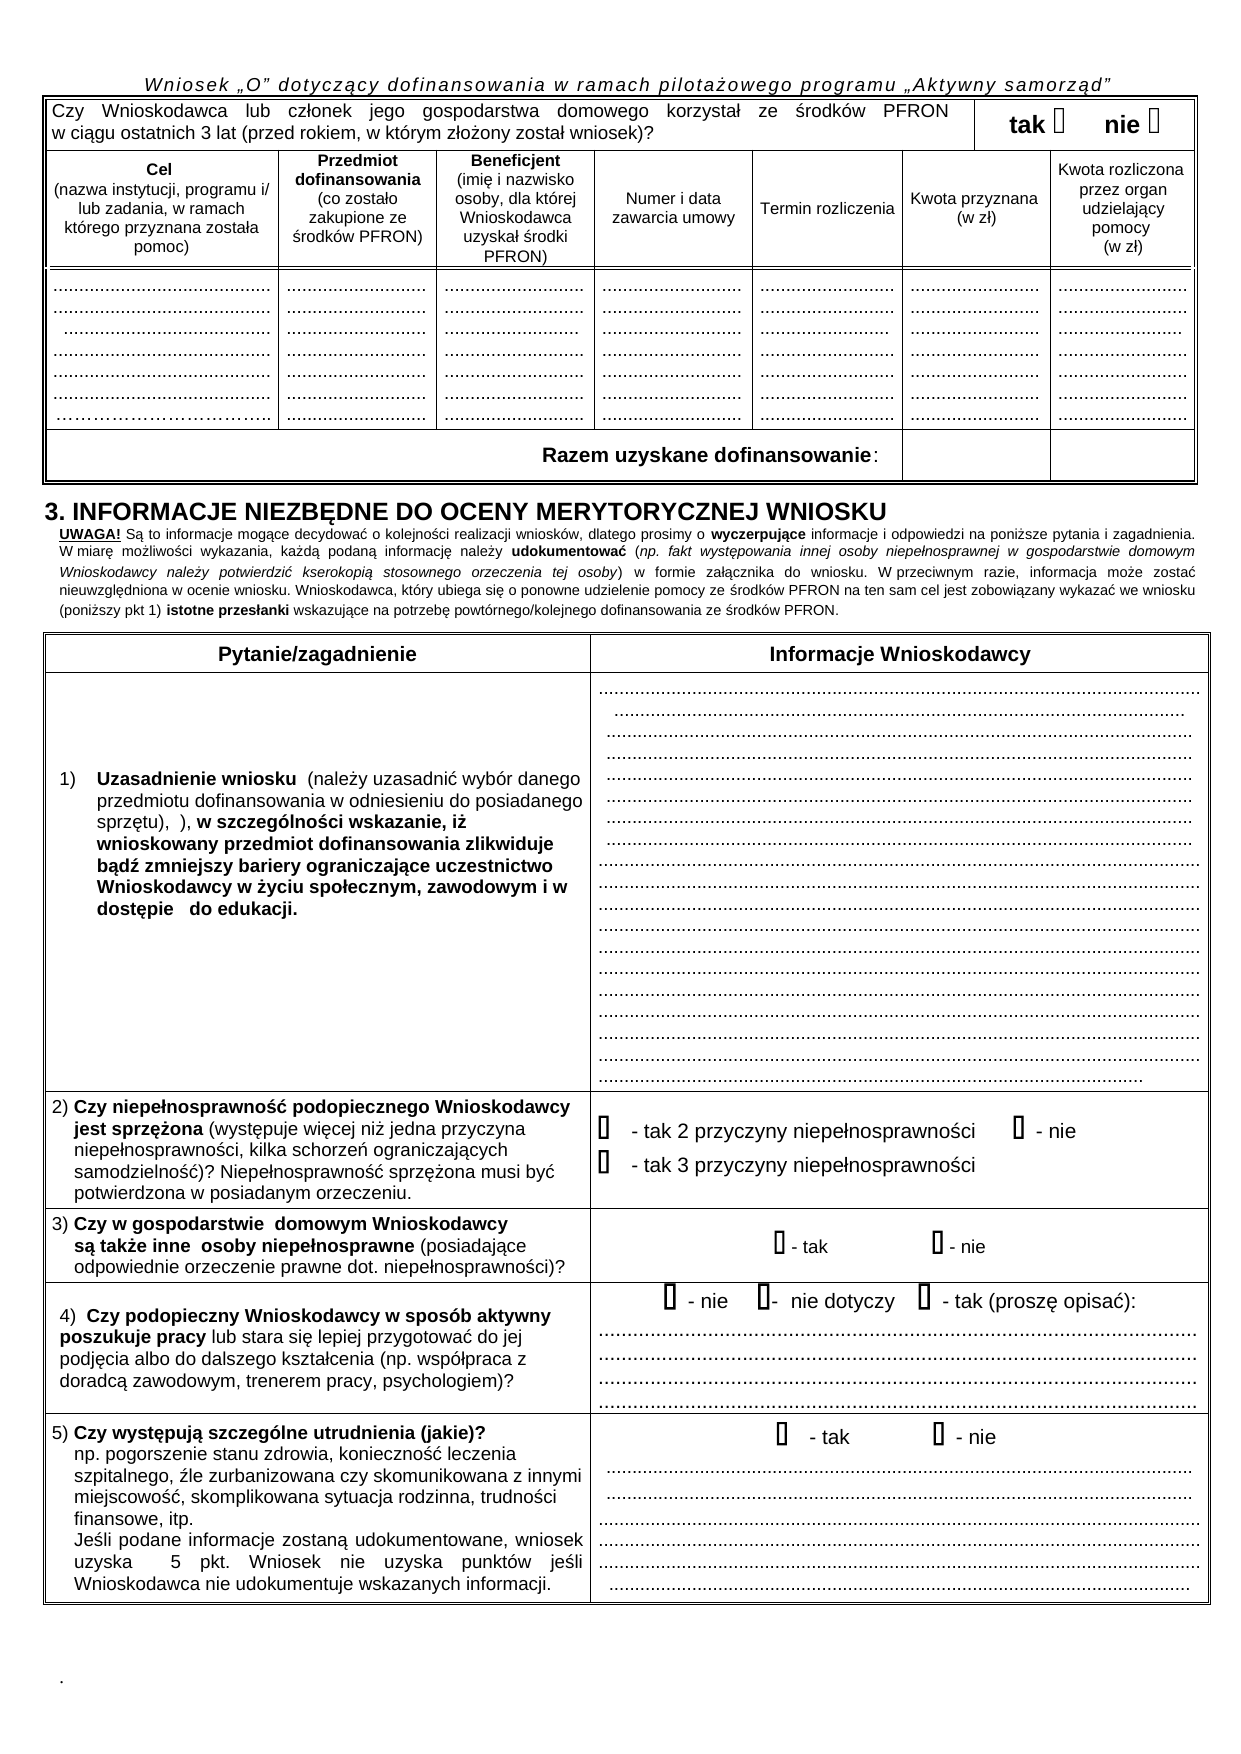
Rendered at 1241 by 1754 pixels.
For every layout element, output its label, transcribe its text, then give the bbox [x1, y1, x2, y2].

table_cell ................................................................................. ............................................................................................................ [279, 270, 436, 428]
table_cell .......................................................................... .................................................................................................... [1051, 266, 1196, 428]
table_cell 3) Czy w gospodarstwie domowym Wnioskodawcy są także inne osoby niepełnosprawne (posiadające odpowiednie orzeczenie prawne dot. niepełnosprawności)? [46, 1209, 590, 1282]
table_cell - tak 2 przyczyny niepełnosprawności - nie - tak 3 przyczyny niepełnosprawności [591, 1092, 1208, 1208]
table_header tak nie [975, 100, 1194, 149]
table_cell 4) Czy podopieczny Wnioskodawcy w sposób aktywny poszukuje pracy lub stara się lepiej przygotować do jej podjęcia albo do dalszego kształcenia (np. współpraca z doradcą zawodowym, trenerem pracy, psychologiem)? [46, 1283, 590, 1413]
text 3. INFORMACJE NIEZBĘDNE DO OCENY MERYTORYCZNEJ WNIOSKU [44, 497, 1196, 526]
table_cell Przedmiot dofinansowania (co zostało zakupione ze środków PFRON) [279, 151, 436, 266]
table_cell - tak - nie [591, 1209, 1208, 1282]
table_cell ............................................................................................................................................................................... [903, 270, 1050, 428]
table_cell Uzasadnienie wniosku (należy uzasadnić wybór danego przedmiotu dofinansowania w odniesieniu do posiadanego sprzętu), ), w szczególności wskazanie, iż wnioskowany przedmiot dofinansowania zlikwiduje bądź zmniejszy bariery ograniczające uczestnictwo Wnioskodawcy w życiu społecznym, zawodowym i w dostępie do edukacji. [46, 673, 590, 1091]
table_cell - nie - nie dotyczy - tak (proszę opisać): ................................................................................................................................................................................................................................................................................................................................................................................................................................ [591, 1283, 1208, 1413]
table_cell [1051, 430, 1194, 480]
table_cell Cel (nazwa instytucji, programu i/ lub zadania, w ramach którego przyznana została pomoc) [47, 151, 278, 266]
table_cell ................................................................................ ............................................................................................................ [437, 270, 594, 428]
table_cell ................................................................................. ............................................................................................................ [595, 270, 752, 428]
table_cell Kwota rozliczona przez organ udzielający pomocy (w zł) [1051, 151, 1194, 266]
table_header Informacje Wnioskodawcy [591, 635, 1208, 672]
table_cell [903, 430, 1050, 480]
table_header Pytanie/zagadnienie [46, 635, 590, 672]
table_cell Beneficjent (imię i nazwisko osoby, dla której Wnioskodawca uzyskał środki PFRON) [437, 151, 594, 266]
table_cell 5) Czy występują szczególne utrudnienia (jakie)? np. pogorszenie stanu zdrowia, konieczność leczenia szpitalnego, źle zurbanizowana czy skomunikowana z innymi miejscowość, skomplikowana sytuacja rodzinna, trudności finansowe, itp. Jeśli podane informacje zostaną udokumentowane, wniosek uzyska 5 pkt. Wniosek nie uzyska punktów jeśli Wnioskodawca nie udokumentuje wskazanych informacji. [46, 1414, 590, 1602]
table_cell Kwota przyznana (w zł) [903, 151, 1050, 266]
table_cell 2) Czy niepełnosprawność podopiecznego Wnioskodawcy jest sprzężona (występuje więcej niż jedna przyczyna niepełnosprawności, kilka schorzeń ograniczających samodzielność)? Niepełnosprawność sprzężona musi być potwierdzona w posiadanym orzeczeniu. [46, 1092, 590, 1208]
table_cell ............................................................................. ........................................................................................................ [753, 270, 902, 428]
table_cell Numer i data zawarcia umowy [595, 151, 752, 266]
text UWAGA! Są to informacje mogące decydować o kolejności realizacji wniosków, dlatego prosimy o wyczerpujące informacje i odpowiedzi na poniższe pytania i zagadnienia. W miarę możliwości wykazania, każdą podaną informację należy udokumentować (np. fakt występowania innej osoby niepełnosprawnej w gospodarstwie domowym Wnioskodawcy należy potwierdzić kserokopią stosownego orzeczenia tej osoby) w formie załącznika do wniosku. W przeciwnym razie, informacja może zostać nieuwzględniona w ocenie wniosku. Wnioskodawca, który ubiega się o ponowne udzielenie pomocy ze środków PFRON na ten sam cel jest zobowiązany wykazać we wniosku (poniższy pkt 1) istotne przesłanki wskazujące na potrzebę powtórnego/kolejnego dofinansowania ze środków PFRON. [59, 526, 1196, 619]
table_header Czy Wnioskodawca lub członek jego gospodarstwa domowego korzystał ze środków PFRON w ciągu ostatnich 3 lat (przed rokiem, w którym złożony został wniosek)? [47, 100, 974, 149]
table_cell Razem uzyskane dofinansowanie: [47, 430, 902, 480]
table_cell ............................................................................................................................ .............................................................................................................................. …………………………….. [44, 266, 278, 428]
table_cell .................................................................................................................................................................................................................................. ................................................................................................................. ................................................................................................................. ................................................................................................................. ................................................................................................................. ................................................................................................................. ................................................................................................................. ................................................................................................................................................................................................................................................................................................................................................................................................................................................................................................................................................................................................................................................................................................................................................................................................................................................................................................................................................................................................................................................................................................................................................................................................................................................................................................................. [591, 673, 1208, 1091]
table_cell Termin rozliczenia [753, 151, 902, 266]
table_cell - tak - nie ................................................................................................................. ................................................................................................................. ............................................................................................................................................................................................................................................................................................................................................................................................................................................................................ [591, 1414, 1208, 1602]
